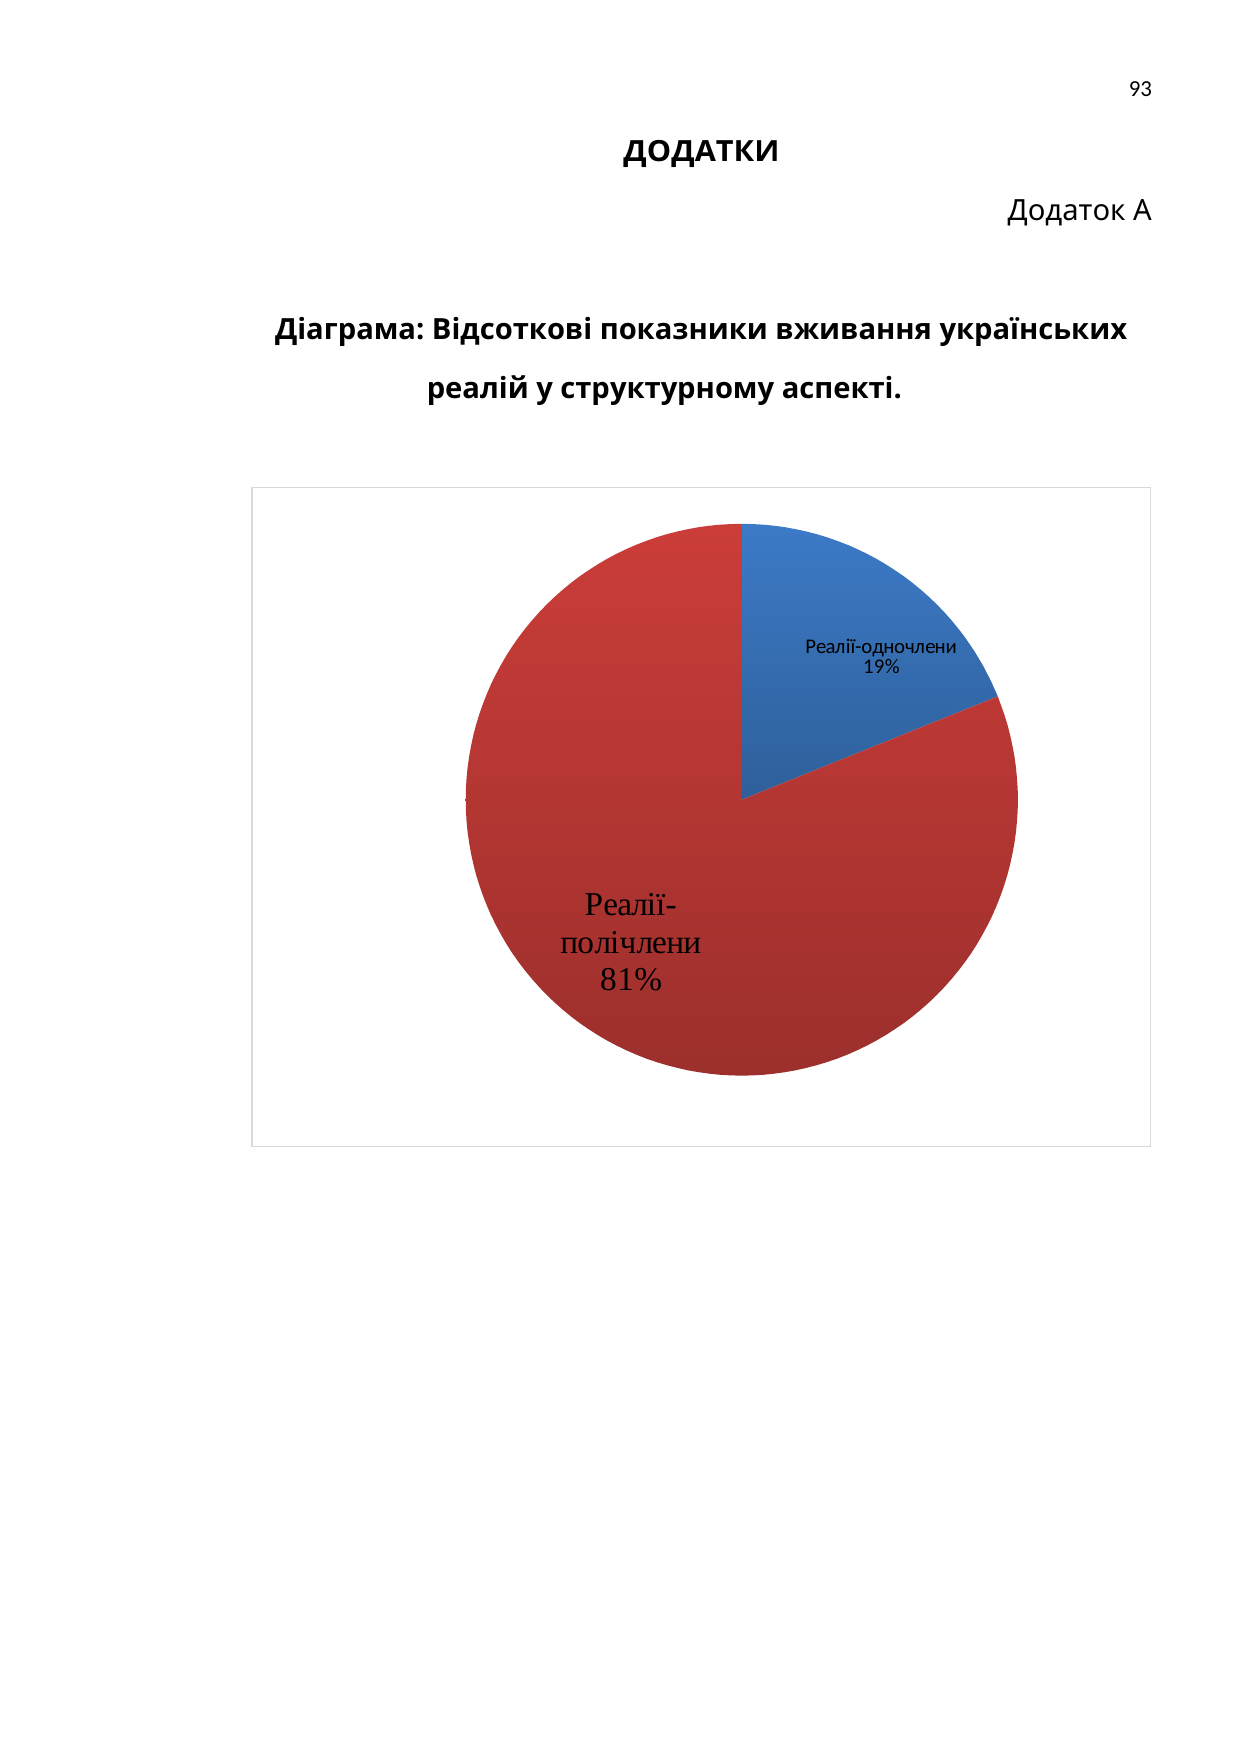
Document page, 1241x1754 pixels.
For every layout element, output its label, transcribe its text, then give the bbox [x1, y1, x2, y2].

text Діаграма: Відсоткові показники вживання українських реалій у структурному аспекті. [177, 308, 1152, 407]
text ДОДАТКИ [177, 130, 1152, 169]
text Додаток А [177, 189, 1152, 229]
